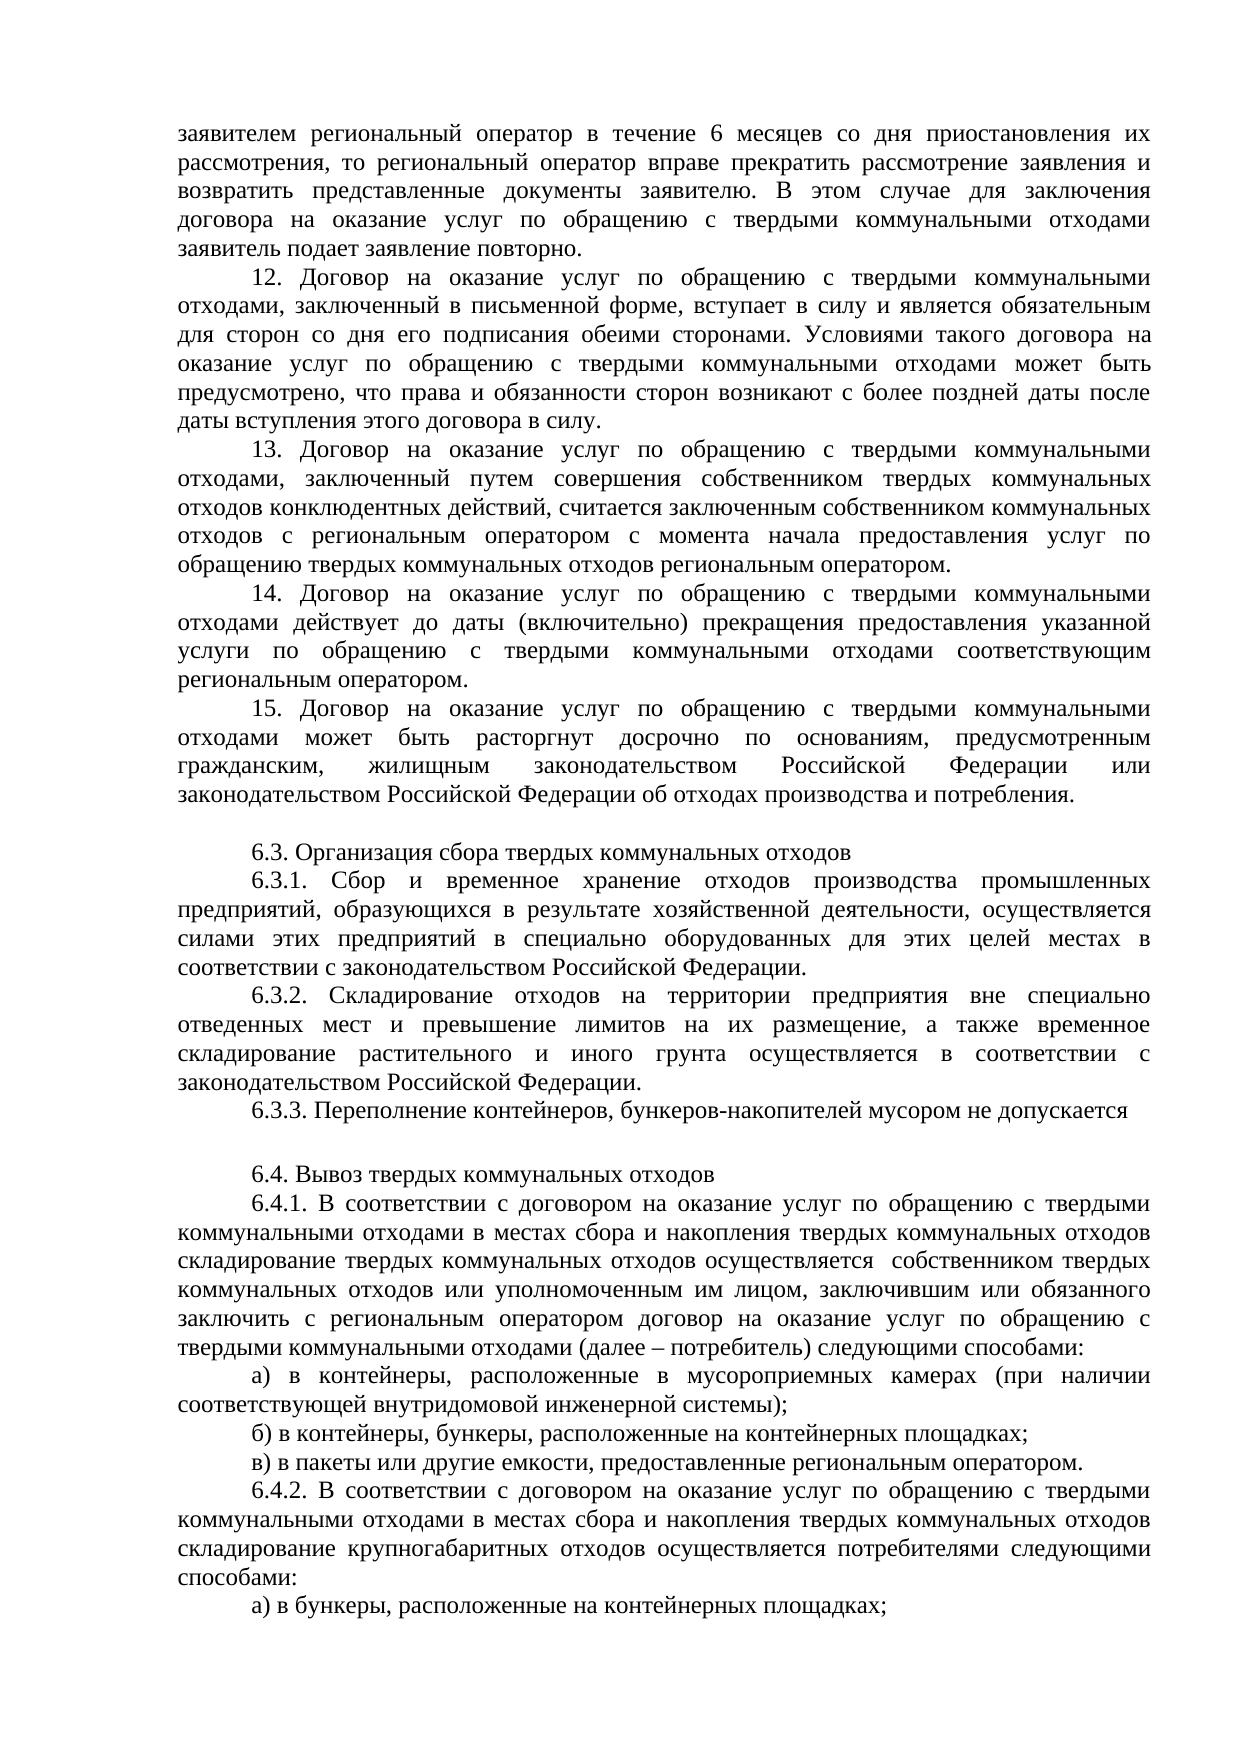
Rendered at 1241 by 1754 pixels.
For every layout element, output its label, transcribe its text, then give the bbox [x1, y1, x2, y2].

text а) в контейнеры, расположенные в мусороприемных камерах (при наличии соответствующей внутридомовой инженерной системы); [177, 1361, 1152, 1418]
text 6.3. Организация сбора твердых коммунальных отходов [177, 837, 1152, 866]
text 6.4.1. В соответствии с договором на оказание услуг по обращению с твердыми коммунальными отходами в местах сбора и накопления твердых коммунальных отходов складирование твердых коммунальных отходов осуществляется собственником твердых коммунальных отходов или уполномоченным им лицом, заключившим или обязанного заключить с региональным оператором договор на оказание услуг по обращению с твердыми коммунальными отходами (далее – потребитель) следующими способами: [177, 1188, 1152, 1361]
text 14. Договор на оказание услуг по обращению с твердыми коммунальными отходами действует до даты (включительно) прекращения предоставления указанной услуги по обращению с твердыми коммунальными отходами соответствующим региональным оператором. [177, 578, 1152, 693]
text 6.3.3. Переполнение контейнеров, бункеров-накопителей мусором не допускается [177, 1096, 1152, 1124]
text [177, 118, 1152, 262]
text 6.4.2. В соответствии с договором на оказание услуг по обращению с твердыми коммунальными отходами в местах сбора и накопления твердых коммунальных отходов складирование крупногабаритных отходов осуществляется потребителями следующими способами: [177, 1476, 1152, 1591]
text 6.3.2. Складирование отходов на территории предприятия вне специально отведенных мест и превышение лимитов на их размещение, а также временное складирование растительного и иного грунта осуществляется в соответствии с законодательством Российской Федерации. [177, 981, 1152, 1096]
text б) в контейнеры, бункеры, расположенные на контейнерных площадках; [177, 1418, 1152, 1447]
text 6.3.1. Сбор и временное хранение отходов производства промышленных предприятий, образующихся в результате хозяйственной деятельности, осуществляется силами этих предприятий в специально оборудованных для этих целей местах в соответствии с законодательством Российской Федерации. [177, 866, 1152, 981]
text 13. Договор на оказание услуг по обращению с твердыми коммунальными отходами, заключенный путем совершения собственником твердых коммунальных отходов конклюдентных действий, считается заключенным собственником коммунальных отходов с региональным оператором с момента начала предоставления услуг по обращению твердых коммунальных отходов региональным оператором. [177, 434, 1152, 578]
text в) в пакеты или другие емкости, предоставленные региональным оператором. [177, 1447, 1152, 1476]
text 12. Договор на оказание услуг по обращению с твердыми коммунальными отходами, заключенный в письменной форме, вступает в силу и является обязательным для сторон со дня его подписания обеими сторонами. Условиями такого договора на оказание услуг по обращению с твердыми коммунальными отходами может быть предусмотрено, что права и обязанности сторон возникают с более поздней даты после даты вступления этого договора в силу. [177, 262, 1152, 434]
text 15. Договор на оказание услуг по обращению с твердыми коммунальными отходами может быть расторгнут досрочно по основаниям, предусмотренным гражданским, жилищным законодательством Российской Федерации или законодательством Российской Федерации об отходах производства и потребления. [177, 693, 1152, 808]
text а) в бункеры, расположенные на контейнерных площадках; [177, 1591, 1152, 1619]
text 6.4. Вывоз твердых коммунальных отходов [177, 1159, 1152, 1188]
